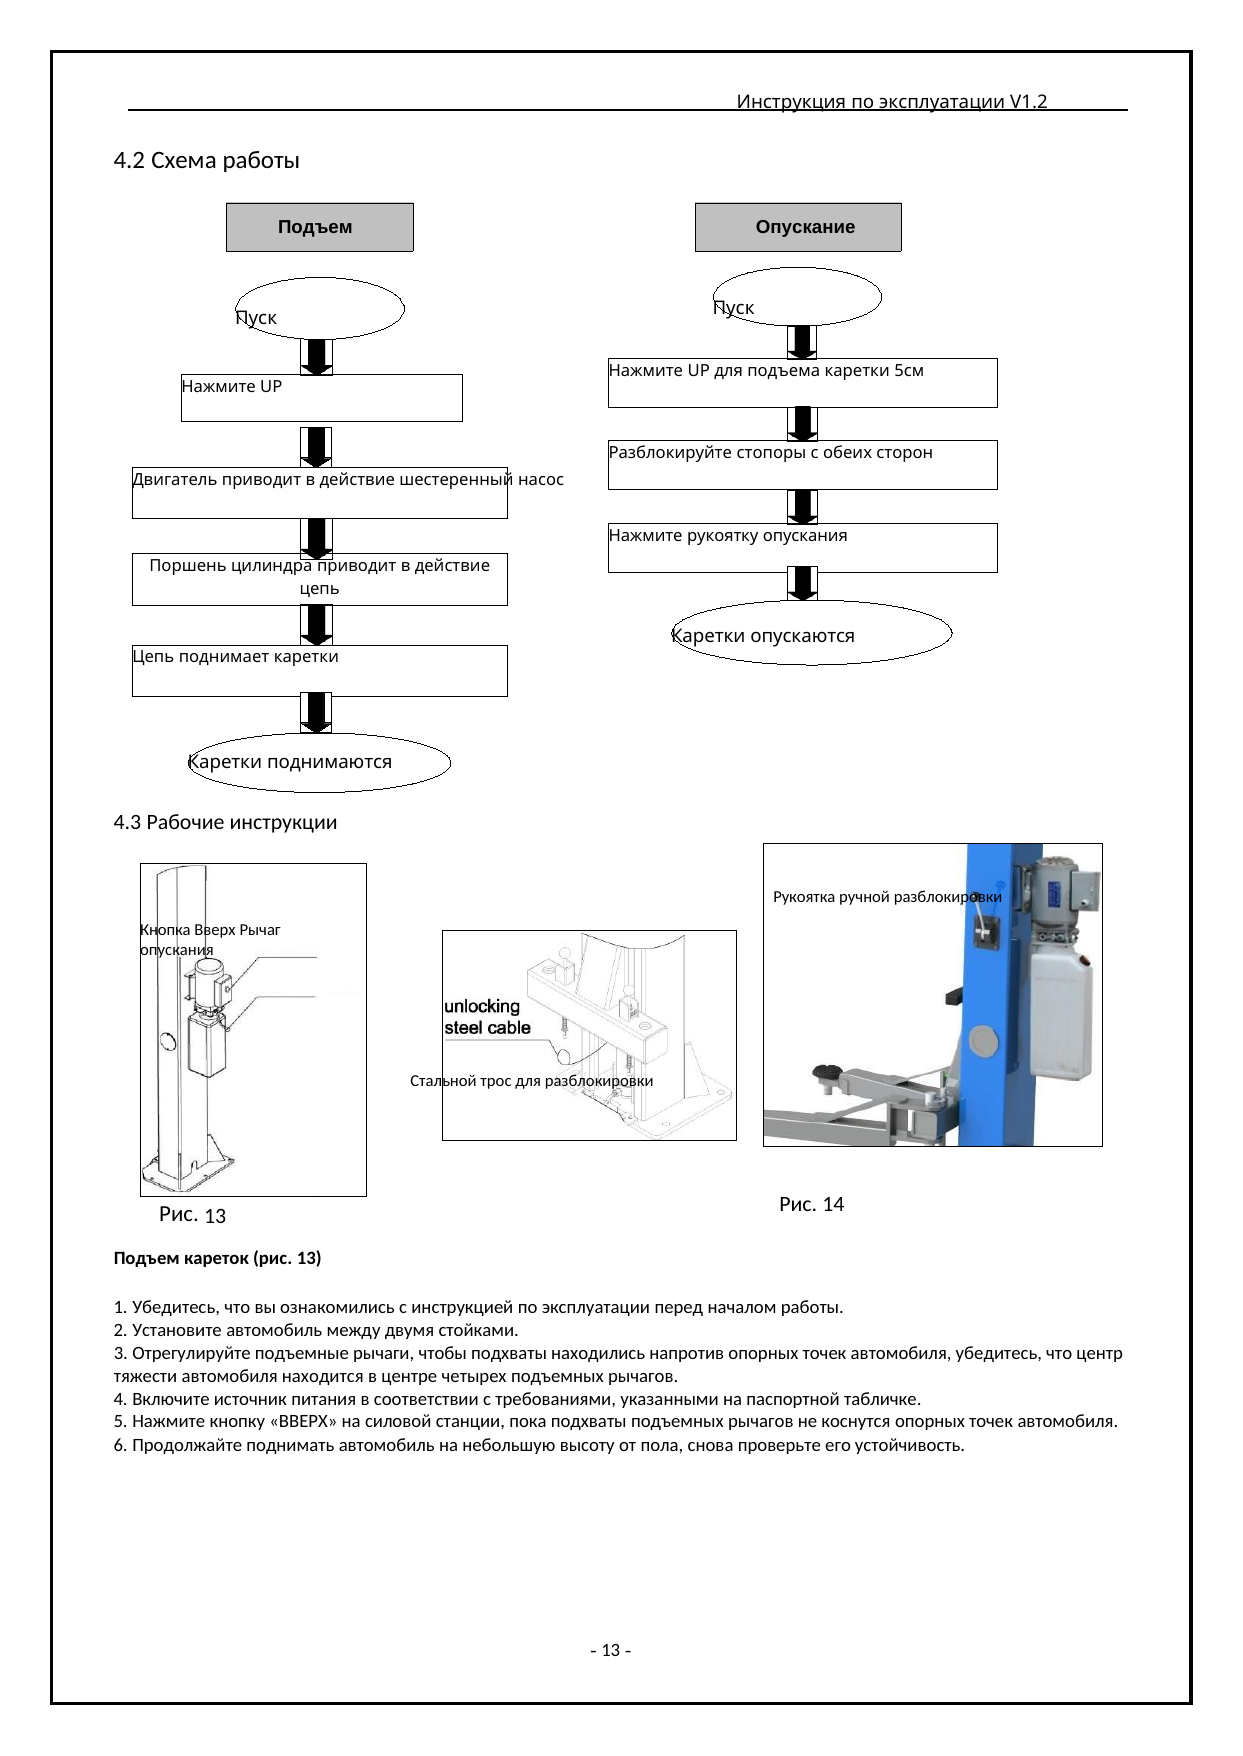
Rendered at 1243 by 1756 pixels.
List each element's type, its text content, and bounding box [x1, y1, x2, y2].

list Продолжайте поднимать автомобиль на небольшую высоту от пола, снова проверьте его устойчивость. [113, 1433, 1189, 1456]
picture [788, 567, 817, 600]
list Включите источник питания в соответствии с требованиями, указанными на паспортной табличке. [113, 1387, 1189, 1409]
picture [301, 428, 308, 457]
picture [301, 693, 308, 722]
picture [325, 428, 331, 457]
picture [301, 519, 332, 553]
list Убедитесь, что вы ознакомились с инструкцией по эксплуатации перед началом работы. [113, 1295, 1189, 1318]
picture [301, 693, 331, 732]
picture [788, 491, 817, 523]
text Рис. 13 Рис. 14 [159, 835, 1189, 1229]
picture [788, 326, 816, 358]
picture [301, 606, 332, 645]
subtitle Рабочие инструкции [113, 808, 1189, 835]
picture [301, 339, 332, 374]
list Нажмите кнопку «ВВЕРХ» на силовой станции, пока подхваты подъемных рычагов не коснутся опорных точек автомобиля. [113, 1410, 1189, 1433]
list Установите автомобиль между двумя стойками. [113, 1318, 1189, 1341]
picture [788, 408, 817, 440]
picture [301, 428, 331, 467]
subtitle Подъем кареток (рис. 13) [113, 1246, 1189, 1269]
list Отрегулируйте подъемные рычаги, чтобы подхваты находились напротив опорных точек автомобиля, убедитесь, что центр тяжести автомобиля находится в центре четырех подъемных рычагов. [113, 1341, 1126, 1387]
subtitle Схема работы [113, 144, 1189, 175]
picture [325, 693, 331, 722]
picture [301, 554, 332, 559]
picture [141, 864, 159, 1196]
